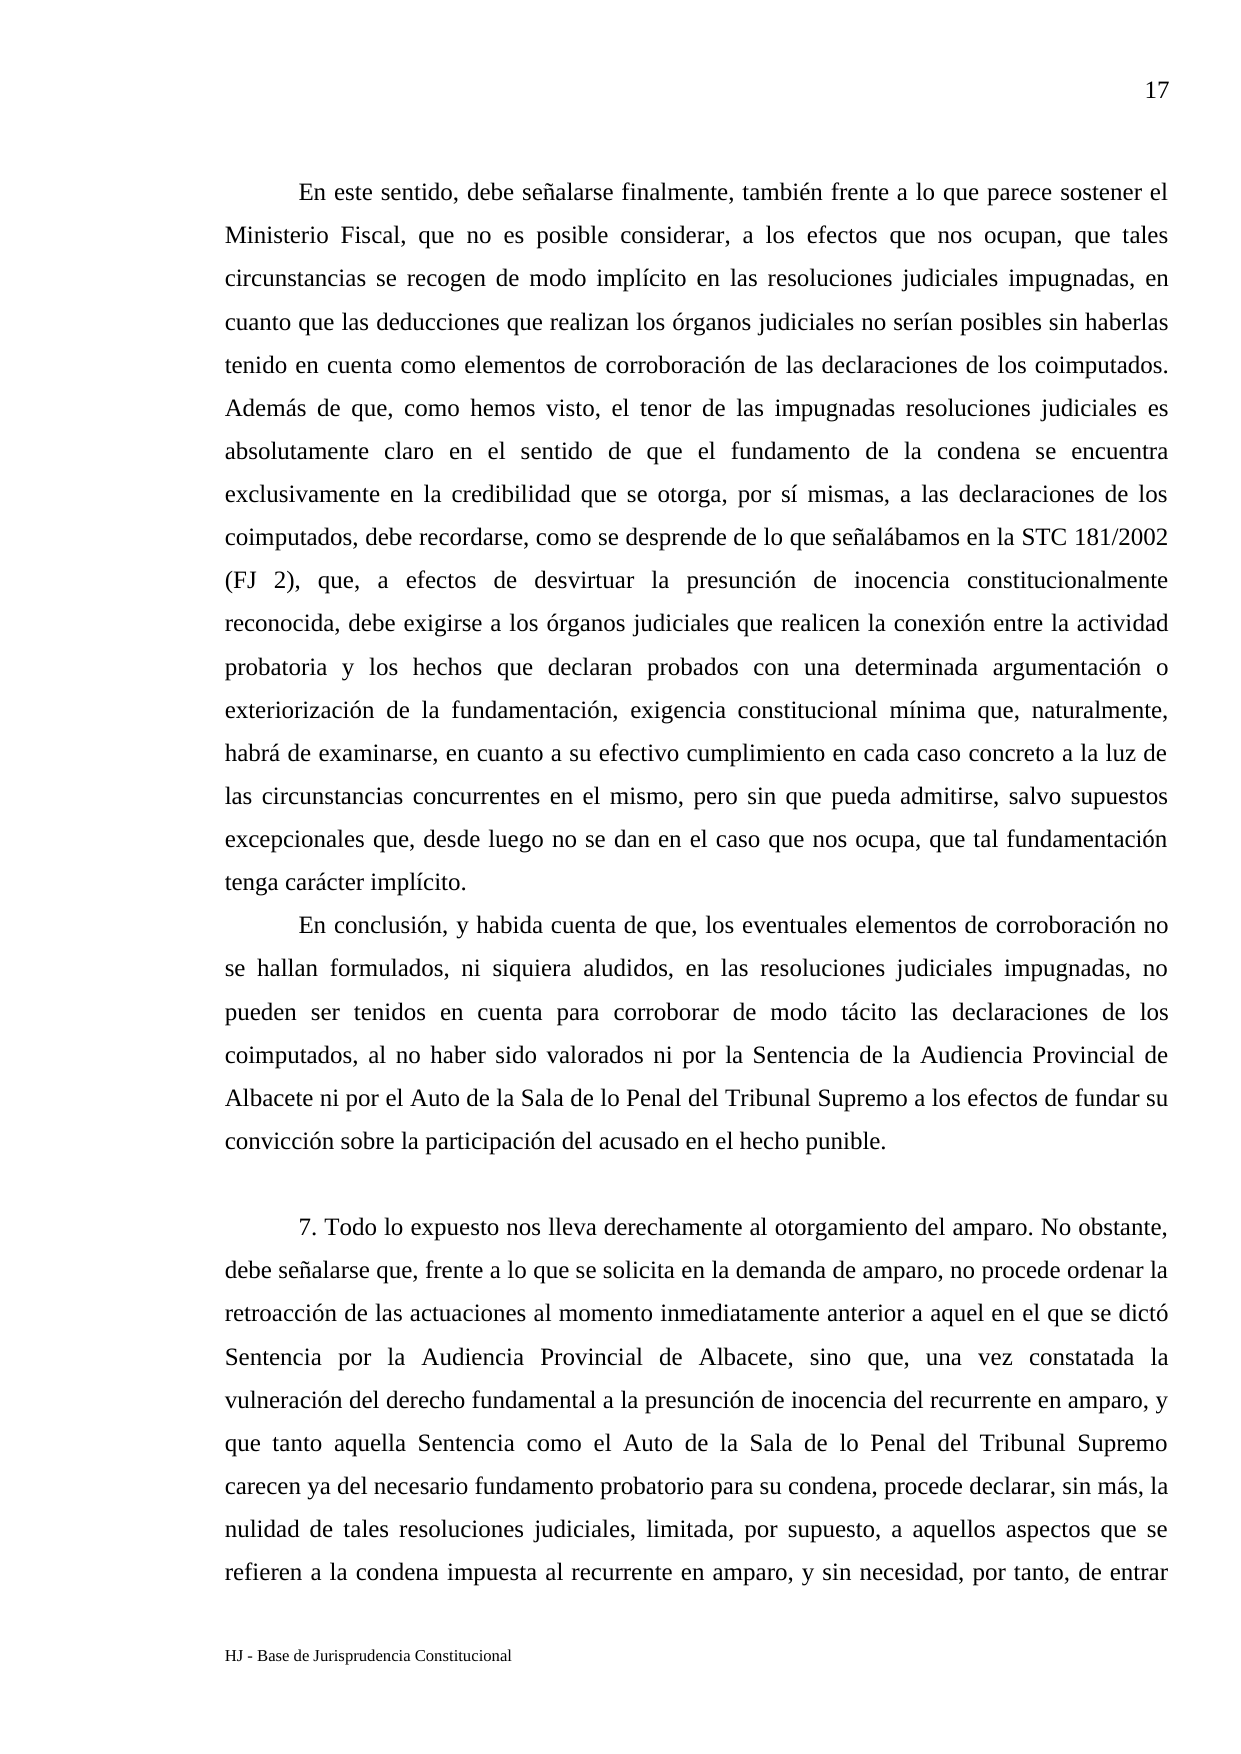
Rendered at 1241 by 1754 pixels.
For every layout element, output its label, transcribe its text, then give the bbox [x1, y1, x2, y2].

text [224, 1212, 1169, 1586]
text En conclusión, y habida cuenta de que, los eventuales elementos de corroboración no se hallan formulados, ni siquiera aludidos, en las resoluciones judiciales impugnadas, no pueden ser tenidos en cuenta para corroborar de modo tácito las declaraciones de los coimputados, al no haber sido valorados ni por la Sentencia de la Audiencia Provincial de Albacete ni por el Auto de la Sala de lo Penal del Tribunal Supremo a los efectos de fundar su convicción sobre la participación del acusado en el hecho punible. [224, 910, 1169, 1155]
text En este sentido, debe señalarse finalmente, también frente a lo que parece sostener el Ministerio Fiscal, que no es posible considerar, a los efectos que nos ocupan, que tales circunstancias se recogen de modo implícito en las resoluciones judiciales impugnadas, en cuanto que las deducciones que realizan los órganos judiciales no serían posibles sin haberlas tenido en cuenta como elementos de corroboración de las declaraciones de los coimputados. Además de que, como hemos visto, el tenor de las impugnadas resoluciones judiciales es absolutamente claro en el sentido de que el fundamento de la condena se encuentra exclusivamente en la credibilidad que se otorga, por sí mismas, a las declaraciones de los coimputados, debe recordarse, como se desprende de lo que señalábamos en la STC 181/2002 (FJ 2), que, a efectos de desvirtuar la presunción de inocencia constitucionalmente reconocida, debe exigirse a los órganos judiciales que realicen la conexión entre la actividad probatoria y los hechos que declaran probados con una determinada argumentación o exteriorización de la fundamentación, exigencia constitucional mínima que, naturalmente, habrá de examinarse, en cuanto a su efectivo cumplimiento en cada caso concreto a la luz de las circunstancias concurrentes en el mismo, pero sin que pueda admitirse, salvo supuestos excepcionales que, desde luego no se dan en el caso que nos ocupa, que tal fundamentación tenga carácter implícito. [224, 177, 1169, 896]
